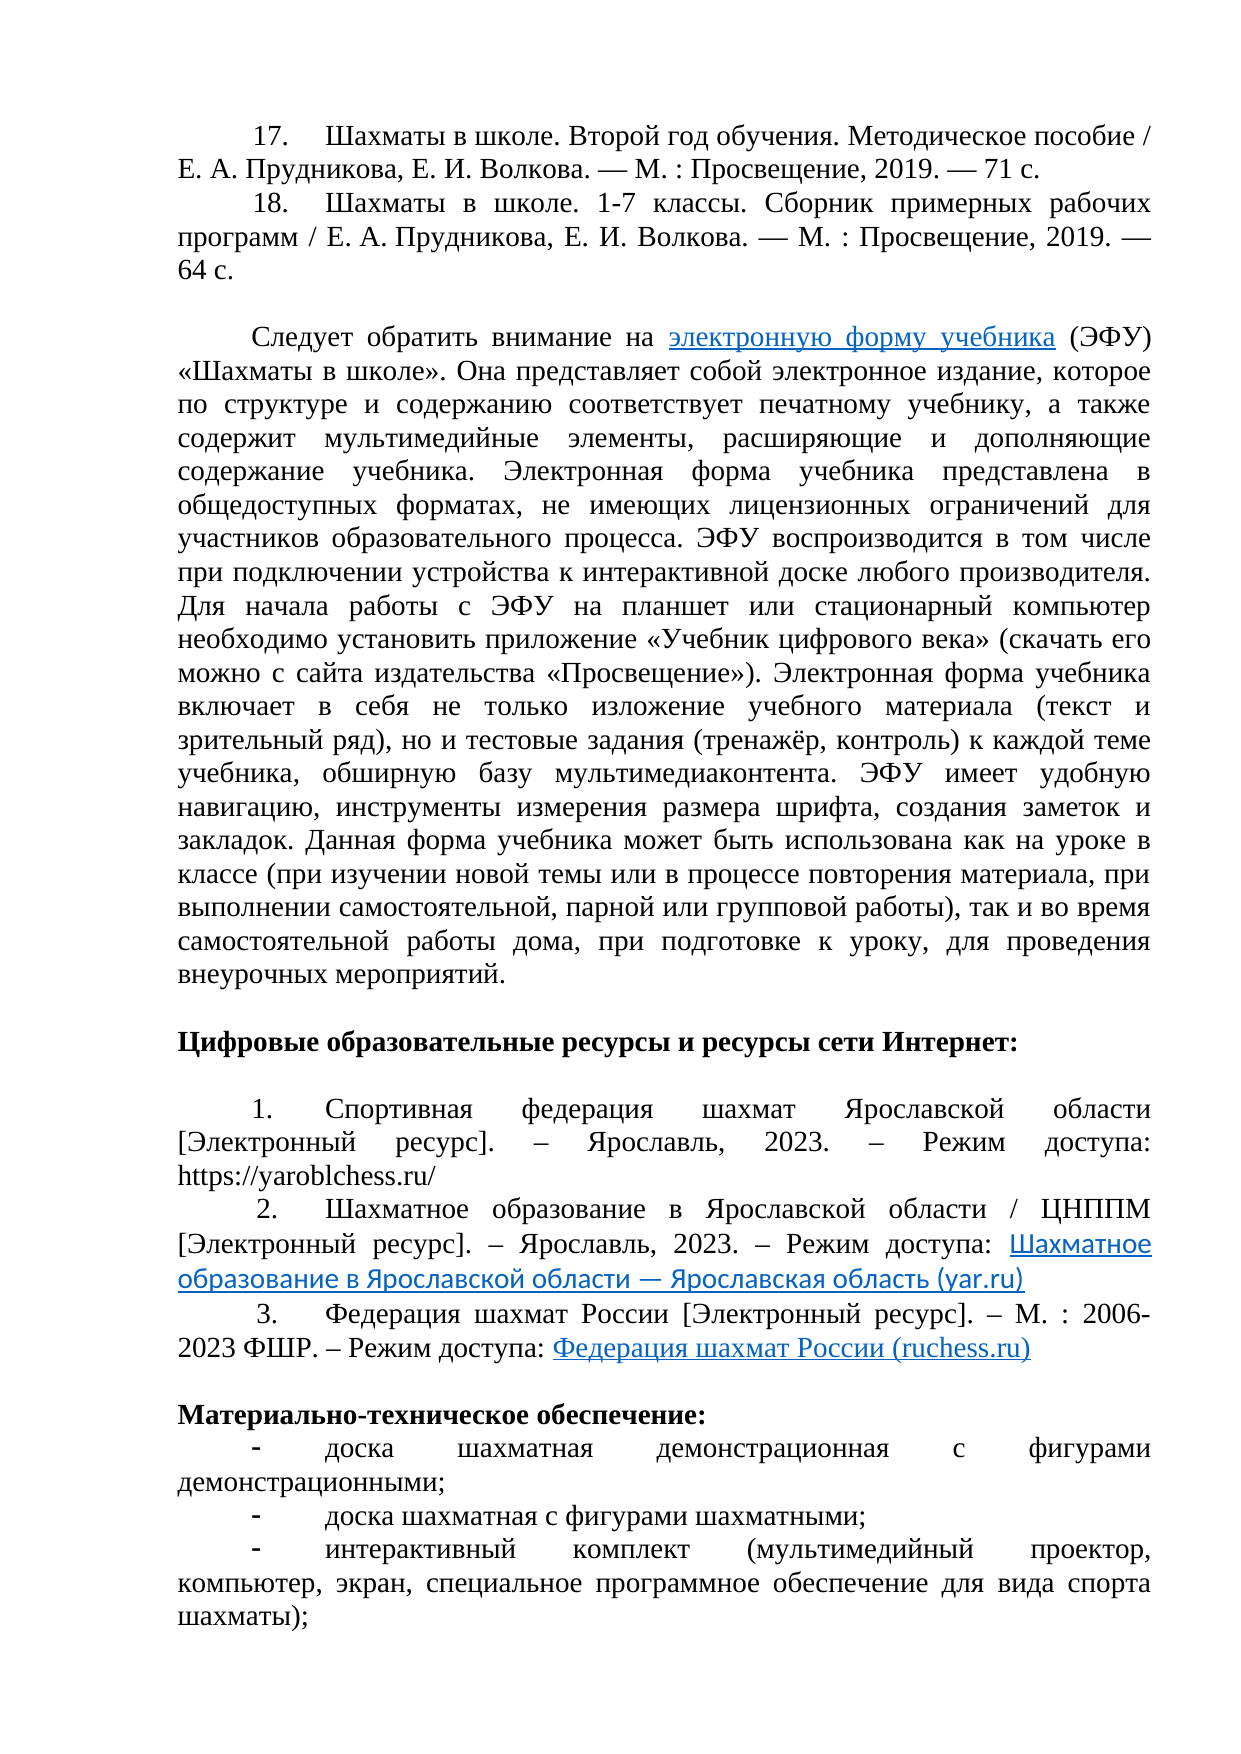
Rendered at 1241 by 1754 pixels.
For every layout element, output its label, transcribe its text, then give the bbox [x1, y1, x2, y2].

text Цифровые образовательные ресурсы и ресурсы сети Интернет: [177, 1024, 1152, 1057]
text Следует обратить внимание на электронную форму учебника (ЭФУ) «Шахматы в школе». Она представляет собой электронное издание, которое по структуре и содержанию соответствует печатному учебнику, а также содержит мультимедийные элементы, расширяющие и дополняющие содержание учебника. Электронная форма учебника представлена в общедоступных форматах, не имеющих лицензионных ограничений для участников образовательного процесса. ЭФУ воспроизводится в том числе при подключении устройства к интерактивной доске любого производителя. Для начала работы с ЭФУ на планшет или стационарный компьютер необходимо установить приложение «Учебник цифрового века» (скачать его можно с сайта издательства «Просвещение»). Электронная форма учебника включает в себя не только изложение учебного материала (текст и зрительный ряд), но и тестовые задания (тренажёр, контроль) к каждой теме учебника, обширную базу мультимедиаконтента. ЭФУ имеет удобную навигацию, инструменты измерения размера шрифта, создания заметок и закладок. Данная форма учебника может быть использована как на уроке в классе (при изучении новой темы или в процессе повторения материала, при выполнении самостоятельной, парной или групповой работы), так и во время самостоятельной работы дома, при подготовке к уроку, для проведения внеурочных мероприятий. [177, 319, 1152, 990]
list доска шахматная демонстрационная с фигурами демонстрационными; [177, 1430, 1152, 1498]
list интерактивный комплект (мультимедийный проектор, компьютер, экран, специальное программное обеспечение для вида спорта шахматы); [177, 1531, 1152, 1632]
text Материально-техническое обеспечение: [177, 1397, 1152, 1430]
list Федерация шахмат России [Электронный ресурс]. – М. : 2006-2023 ФШР. – Режим доступа: Федерация шахмат России (ruchess.ru) [177, 1296, 1152, 1363]
list доска шахматная с фигурами шахматными; [177, 1498, 1152, 1531]
list Шахматы в школе. Второй год обучения. Методическое пособие / Е. А. Прудникова, Е. И. Волкова. — М. : Просвещение, 2019. — 71 с. [177, 118, 1152, 185]
list Шахматы в школе. 1-7 классы. Сборник примерных рабочих программ / Е. А. Прудникова, Е. И. Волкова. — М. : Просвещение, 2019. — 64 с. [177, 185, 1152, 286]
list Шахматное образование в Ярославской области / ЦНППМ [Электронный ресурс]. – Ярославль, 2023. – Режим доступа: Шахматное образование в Ярославской области — Ярославская область (yar.ru) [177, 1191, 1152, 1296]
list Спортивная федерация шахмат Ярославской области [Электронный ресурс]. – Ярославль, 2023. – Режим доступа: https://yaroblchess.ru/ [177, 1091, 1152, 1191]
